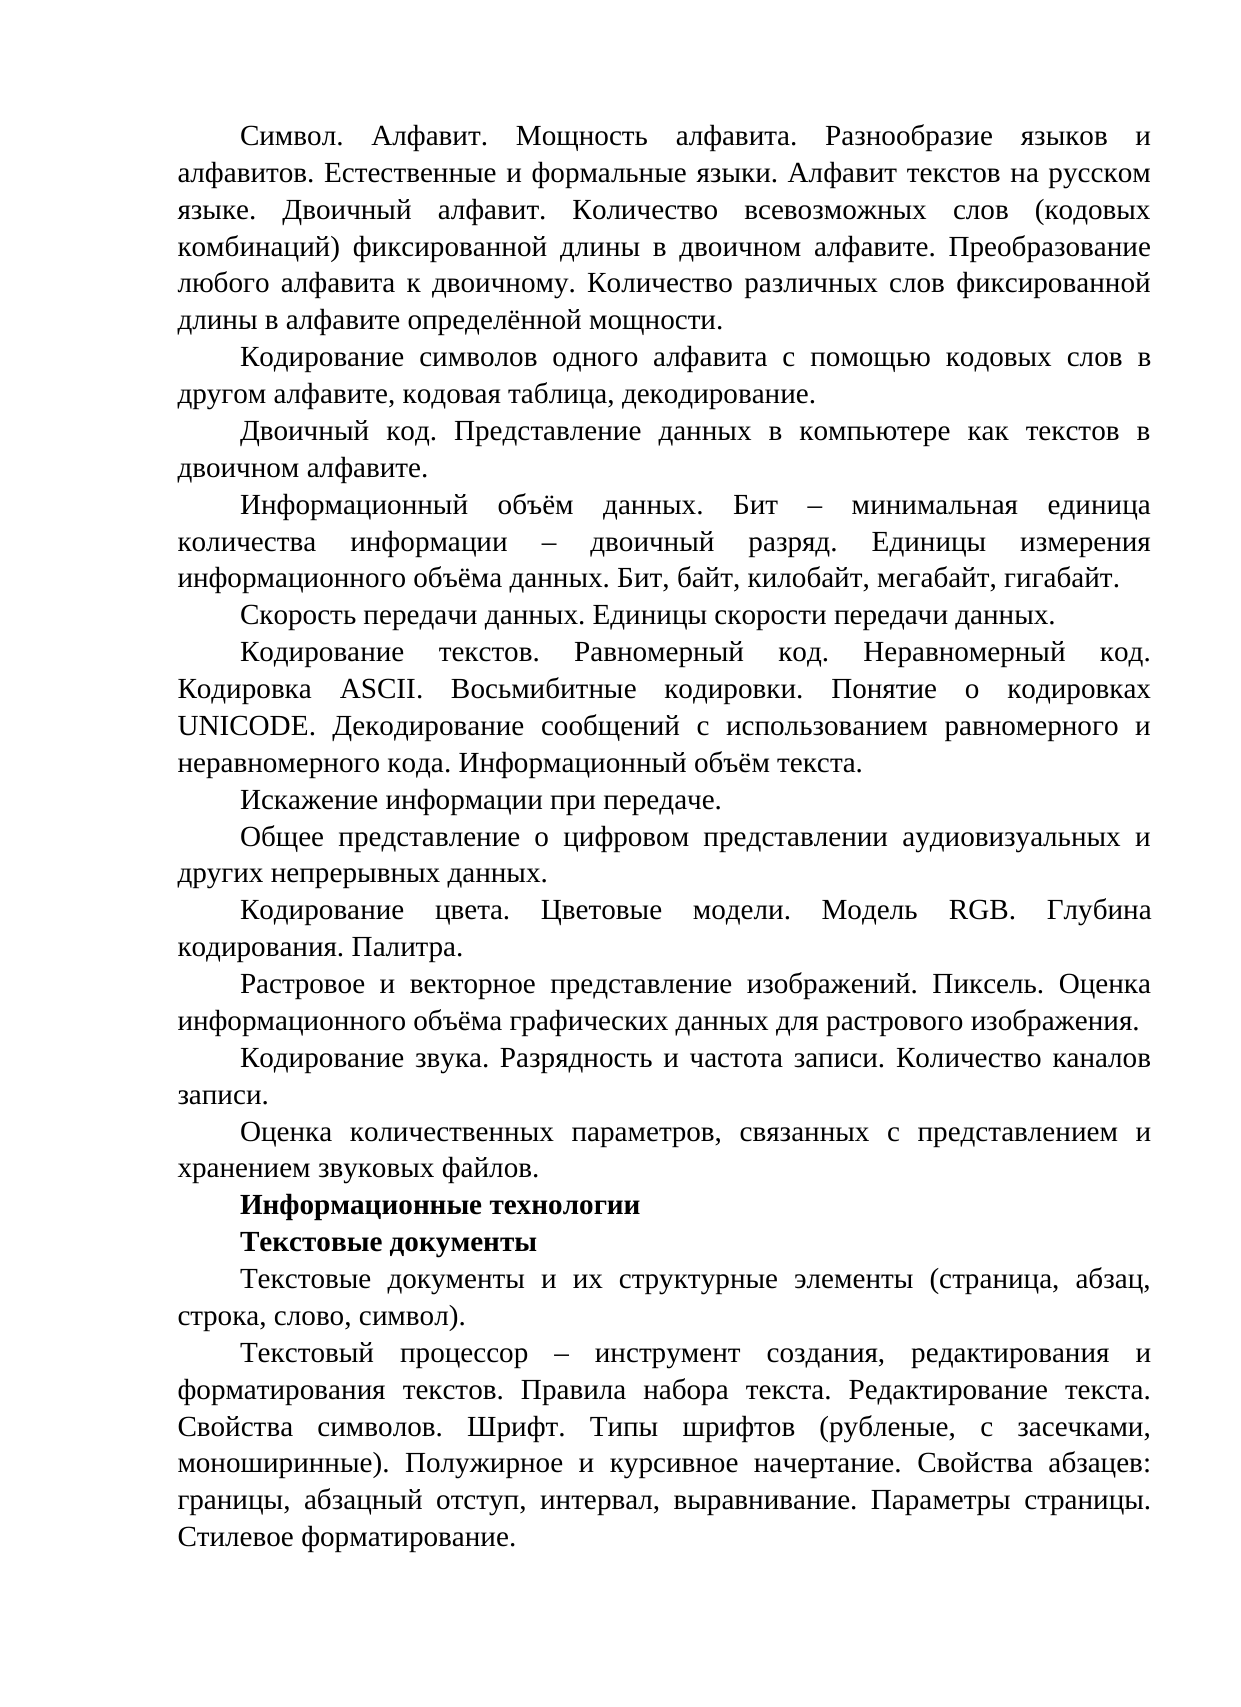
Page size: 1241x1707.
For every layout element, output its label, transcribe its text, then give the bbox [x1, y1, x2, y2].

text Искажение информации при передаче. [177, 782, 1152, 815]
text Оценка количественных параметров, связанных с представлением и хранением звуковых файлов. [177, 1114, 1152, 1184]
text Символ. Алфавит. Мощность алфавита. Разнообразие языков и алфавитов. Естественные и формальные языки. Алфавит текстов на русском языке. Двоичный алфавит. Количество всевозможных слов (кодовых комбинаций) фиксированной длины в двоичном алфавите. Преобразование любого алфавита к двоичному. Количество различных слов фиксированной длины в алфавите определённой мощности. [177, 118, 1152, 336]
text Кодирование звука. Разрядность и частота записи. Количество каналов записи. [177, 1040, 1152, 1110]
text Общее представление о цифровом представлении аудиовизуальных и других непрерывных данных. [177, 819, 1152, 889]
text Кодирование цвета. Цветовые модели. Модель RGB. Глубина кодирования. Палитра. [177, 892, 1152, 963]
text Текстовые документы и их структурные элементы (страница, абзац, строка, слово, символ). [177, 1261, 1152, 1332]
text Двоичный код. Представление данных в компьютере как текстов в двоичном алфавите. [177, 413, 1152, 483]
text Кодирование символов одного алфавита с помощью кодовых слов в другом алфавите, кодовая таблица, декодирование. [177, 339, 1152, 410]
text Скорость передачи данных. Единицы скорости передачи данных. [177, 597, 1152, 631]
text Растровое и векторное представление изображений. Пиксель. Оценка информационного объёма графических данных для растрового изображения. [177, 966, 1152, 1037]
text Информационные технологии [177, 1187, 1152, 1221]
text Текстовый процессор – инструмент создания, редактирования и форматирования текстов. Правила набора текста. Редактирование текста. Свойства символов. Шрифт. Типы шрифтов (рубленые, с засечками, моноширинные). Полужирное и курсивное начертание. Свойства абзацев: границы, абзацный отступ, интервал, выравнивание. Параметры страницы. Стилевое форматирование. [177, 1335, 1152, 1553]
text Кодирование текстов. Равномерный код. Неравномерный код. Кодировка ASCII. Восьмибитные кодировки. Понятие о кодировках UNICODE. Декодирование сообщений с использованием равномерного и неравномерного кода. Информационный объём текста. [177, 634, 1152, 778]
text Информационный объём данных. Бит – минимальная единица количества информации – двоичный разряд. Единицы измерения информационного объёма данных. Бит, байт, килобайт, мегабайт, гигабайт. [177, 487, 1152, 594]
text Текстовые документы [177, 1224, 1152, 1258]
